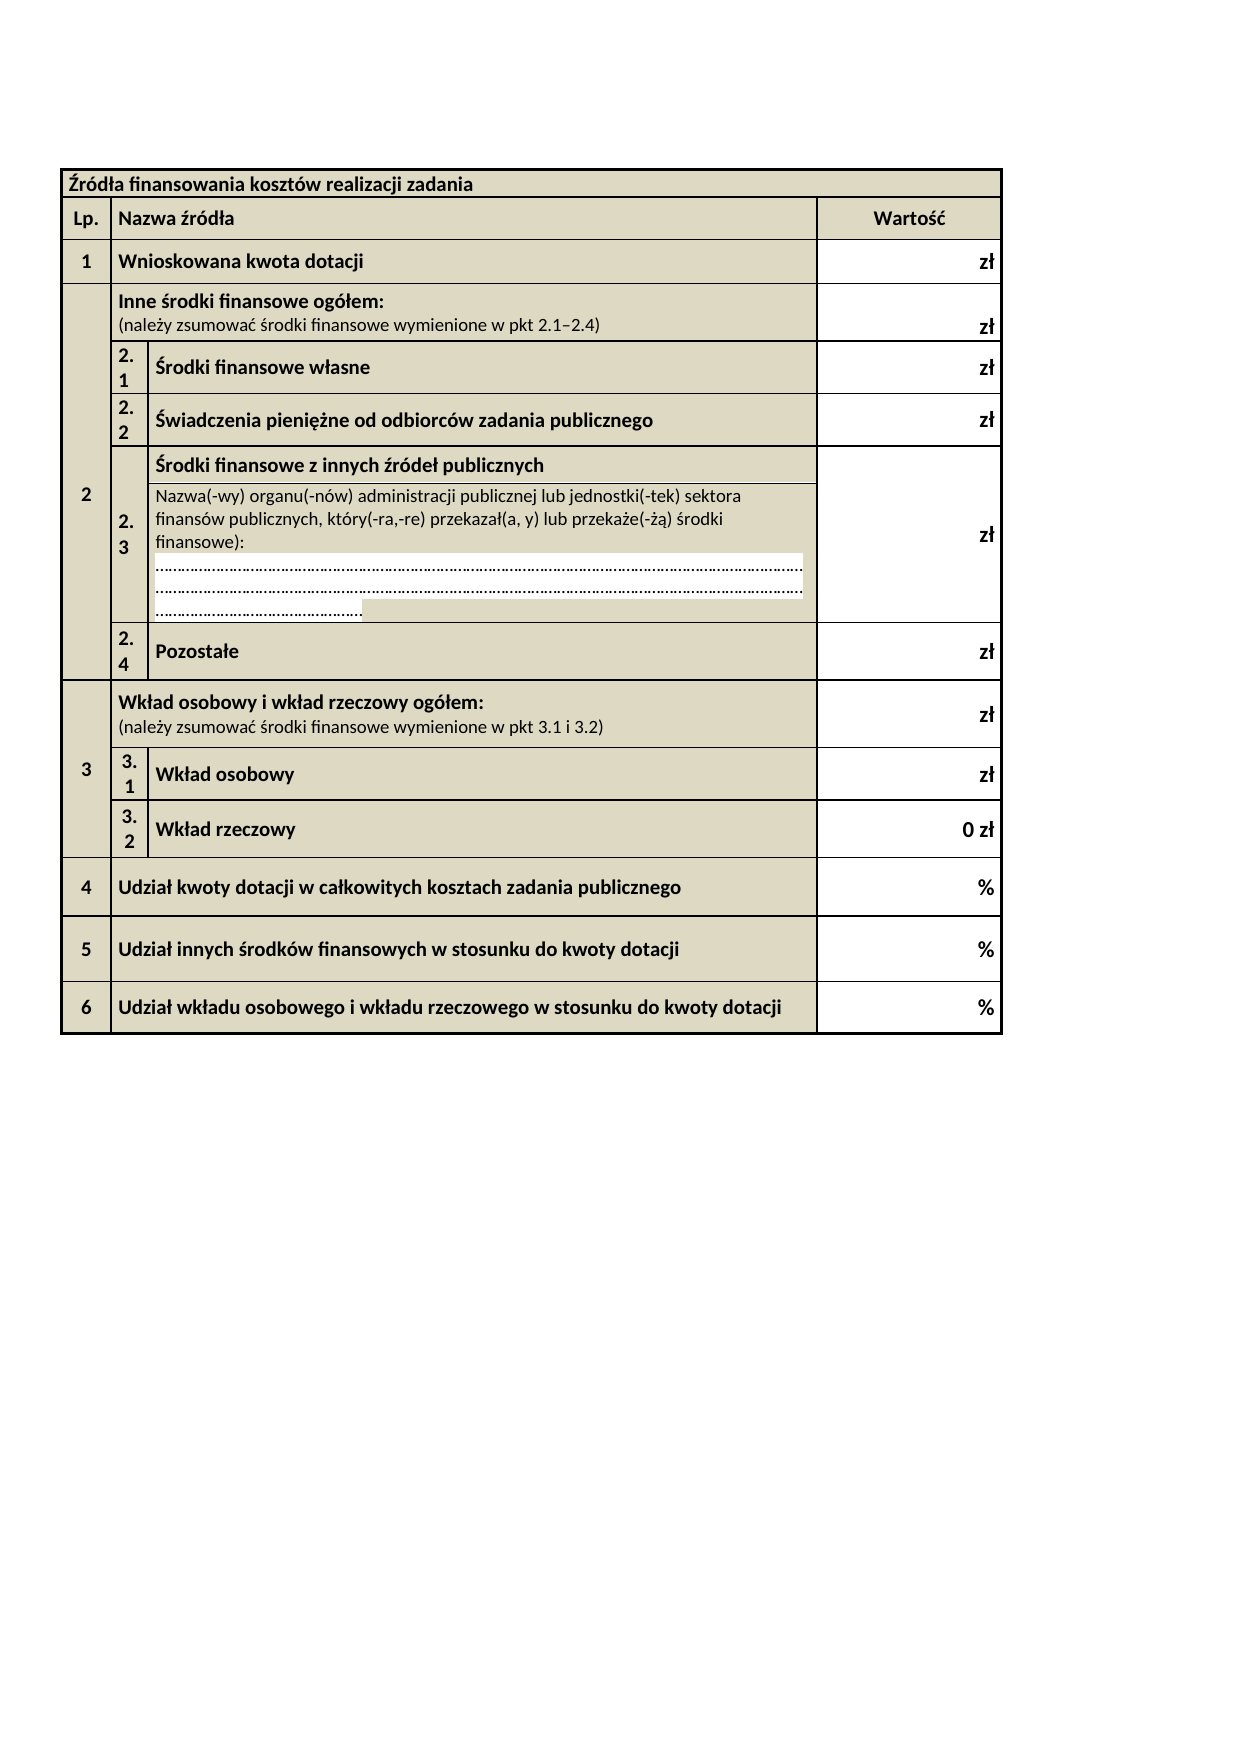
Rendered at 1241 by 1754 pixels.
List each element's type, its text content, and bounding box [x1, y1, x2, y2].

table_cell Świadczenia pieniężne od odbiorców zadania publicznego [149, 394, 816, 445]
table_cell Wnioskowana kwota dotacji [112, 240, 816, 283]
table_cell Nazwa źródła [112, 198, 816, 239]
table_cell 2.4 [112, 623, 147, 679]
table_cell zł [818, 623, 1000, 679]
table_cell 3 [63, 681, 110, 857]
table_cell 2.1 [112, 342, 147, 393]
table_cell % [818, 858, 1000, 915]
table_cell 5 [63, 917, 110, 981]
table_cell zł [818, 681, 1000, 747]
table_cell 1 [63, 240, 110, 283]
table_cell zł [818, 342, 1000, 393]
table_cell Udział kwoty dotacji w całkowitych kosztach zadania publicznego [112, 858, 816, 915]
table_cell Wkład rzeczowy [149, 801, 816, 857]
table_cell % [818, 982, 1000, 1032]
table_cell 2.2 [112, 394, 147, 445]
table_cell % [818, 917, 1000, 981]
table_cell Pozostałe [149, 623, 816, 679]
table_cell 4 [63, 858, 110, 915]
table_cell Udział innych środków finansowych w stosunku do kwoty dotacji [112, 917, 816, 981]
table_cell Lp. [63, 198, 110, 239]
table_cell 3.2 [112, 801, 147, 857]
table_cell 3.1 [112, 748, 147, 799]
table_header Źródła finansowania kosztów realizacji zadania [63, 171, 1000, 196]
table_cell 6 [63, 982, 110, 1032]
table_cell Wartość [818, 198, 1000, 239]
table_cell 2.3 [112, 447, 147, 622]
table_cell Udział wkładu osobowego i wkładu rzeczowego w stosunku do kwoty dotacji [112, 982, 816, 1032]
table_cell Inne środki finansowe ogółem: (należy zsumować środki finansowe wymienione w pkt 2.1–2.4) [112, 284, 816, 340]
table_cell zł [818, 284, 1000, 340]
table_cell zł [818, 240, 1000, 283]
table_cell zł [818, 394, 1000, 445]
table_cell Wkład osobowy i wkład rzeczowy ogółem: (należy zsumować środki finansowe wymienione w pkt 3.1 i 3.2) [112, 681, 816, 747]
table_cell zł [818, 447, 1000, 622]
table_cell Środki finansowe z innych źródeł publicznych [149, 447, 816, 482]
table_cell 2 [63, 284, 110, 679]
table_cell Nazwa(-wy) organu(-nów) administracji publicznej lub jednostki(-tek) sektora finansów publicznych, który(-ra,-re) przekazał(a, y) lub przekaże(-żą) środki finansowe): …………………………………………………………………………………………………………………………………………………………………………………………………………………………………………………………………………………………………………………… [149, 484, 816, 622]
table_cell Wkład osobowy [149, 748, 816, 799]
table_cell zł [818, 748, 1000, 799]
table_cell Środki finansowe własne [149, 342, 816, 393]
table_cell 0 zł [818, 801, 1000, 857]
